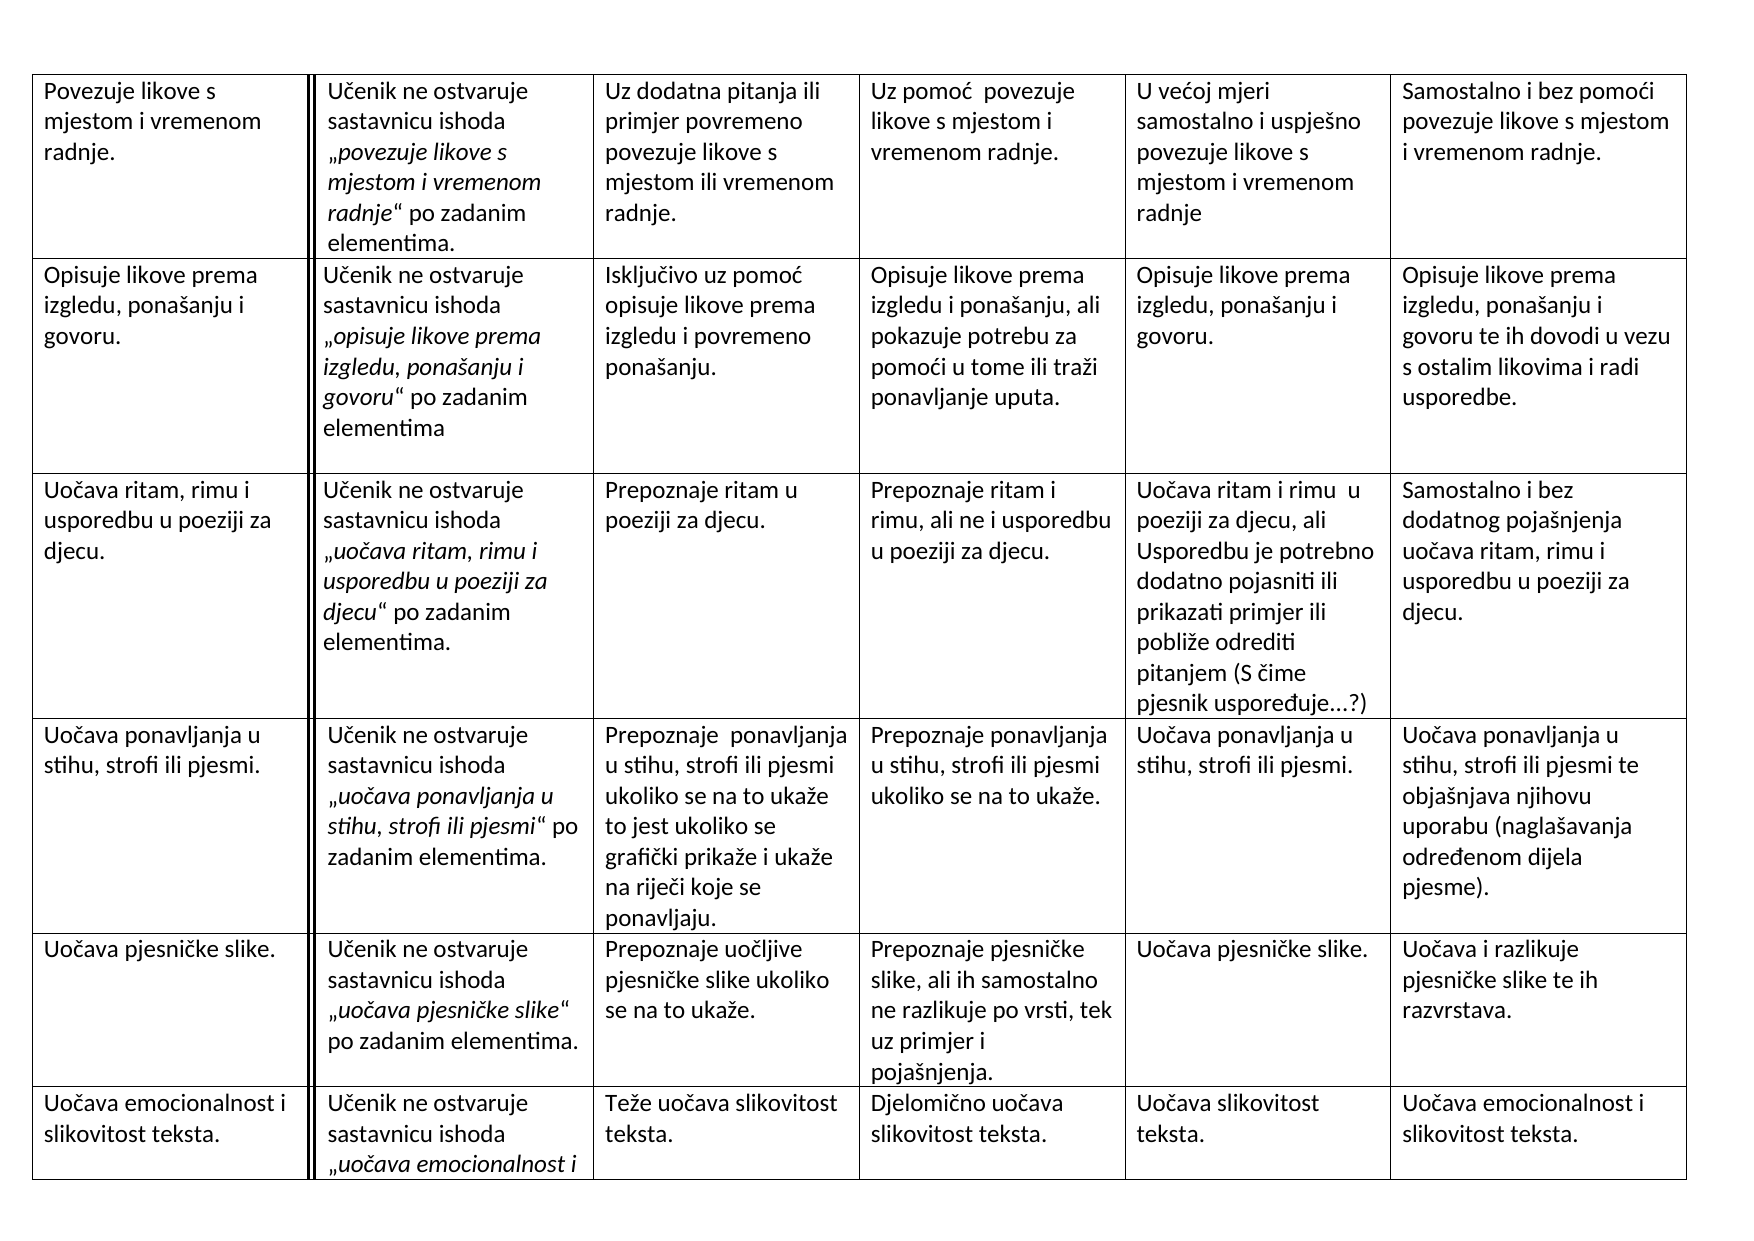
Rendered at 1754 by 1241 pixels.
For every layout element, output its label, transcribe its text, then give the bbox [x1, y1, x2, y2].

table_cell Samostalno i bez dodatnog pojašnjenja uočava ritam, rimu i usporedbu u poeziji za djecu. [1391, 474, 1686, 718]
table_cell Uočava ponavljanja u stihu, strofi ili pjesmi. [1126, 719, 1390, 933]
table_cell Uočava pjesničke slike. [33, 934, 307, 1086]
table_cell Prepoznaje uočljive pjesničke slike ukoliko se na to ukaže. [594, 934, 859, 1086]
table_cell Povezuje likove s mjestom i vremenom radnje. [33, 75, 307, 258]
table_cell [1391, 1087, 1686, 1179]
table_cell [594, 1087, 859, 1179]
table_cell Samostalno i bez pomoći povezuje likove s mjestom i vremenom radnje. [1391, 75, 1686, 258]
table_cell Učenik ne ostvaruje sastavnicu ishoda „uočava pjesničke slike“ po zadanim elementima. [316, 934, 593, 1086]
table_cell Isključivo uz pomoć opisuje likove prema izgledu i povremeno ponašanju. [594, 259, 859, 473]
table_cell Uz pomoć povezuje likove s mjestom i vremenom radnje. [860, 75, 1125, 258]
table_cell Opisuje likove prema izgledu, ponašanju i govoru te ih dovodi u vezu s ostalim likovima i radi usporedbe. [1391, 259, 1686, 473]
table_cell Učenik ne ostvaruje sastavnicu ishoda „uočava ritam, rimu i usporedbu u poeziji za djecu“ po zadanim elementima. [316, 474, 593, 718]
table_cell Uočava ritam, rimu i usporedbu u poeziji za djecu. [33, 474, 307, 718]
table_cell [860, 1087, 1125, 1179]
table_cell Uz dodatna pitanja ili primjer povremeno povezuje likove s mjestom ili vremenom radnje. [594, 75, 859, 258]
table_cell Prepoznaje ritam u poeziji za djecu. [594, 474, 859, 718]
table_cell Prepoznaje ponavljanja u stihu, strofi ili pjesmi ukoliko se na to ukaže. [860, 719, 1125, 933]
table_cell Opisuje likove prema izgledu, ponašanju i govoru. [33, 259, 307, 473]
table_cell Prepoznaje pjesničke slike, ali ih samostalno ne razlikuje po vrsti, tek uz primjer i pojašnjenja. [860, 934, 1125, 1086]
table_cell Učenik ne ostvaruje sastavnicu ishoda „povezuje likove s mjestom i vremenom radnje“ po zadanim elementima. [316, 75, 593, 258]
table_cell Opisuje likove prema izgledu, ponašanju i govoru. [1126, 259, 1390, 473]
table_cell Uočava ponavljanja u stihu, strofi ili pjesmi. [33, 719, 307, 933]
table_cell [33, 1087, 307, 1179]
table_cell U većoj mjeri samostalno i uspješno povezuje likove s mjestom i vremenom radnje [1126, 75, 1390, 258]
table_cell Prepoznaje ritam i rimu, ali ne i usporedbu u poeziji za djecu. [860, 474, 1125, 718]
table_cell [316, 1087, 593, 1179]
table_cell Uočava ritam i rimu u poeziji za djecu, ali Usporedbu je potrebno dodatno pojasniti ili prikazati primjer ili pobliže odrediti pitanjem (S čime pjesnik uspoređuje...?) [1126, 474, 1390, 718]
table_cell Učenik ne ostvaruje sastavnicu ishoda „uočava ponavljanja u stihu, strofi ili pjesmi“ po zadanim elementima. [316, 719, 593, 933]
table_cell Uočava ponavljanja u stihu, strofi ili pjesmi te objašnjava njihovu uporabu (naglašavanja određenom dijela pjesme). [1391, 719, 1686, 933]
table_cell Opisuje likove prema izgledu i ponašanju, ali pokazuje potrebu za pomoći u tome ili traži ponavljanje uputa. [860, 259, 1125, 473]
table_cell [1126, 1087, 1390, 1179]
table_cell Učenik ne ostvaruje sastavnicu ishoda „opisuje likove prema izgledu, ponašanju i govoru“ po zadanim elementima [316, 259, 593, 473]
table_cell Uočava pjesničke slike. [1126, 934, 1390, 1086]
table_cell Uočava i razlikuje pjesničke slike te ih razvrstava. [1391, 934, 1686, 1086]
table_cell Prepoznaje ponavljanja u stihu, strofi ili pjesmi ukoliko se na to ukaže to jest ukoliko se grafički prikaže i ukaže na riječi koje se ponavljaju. [594, 719, 859, 933]
